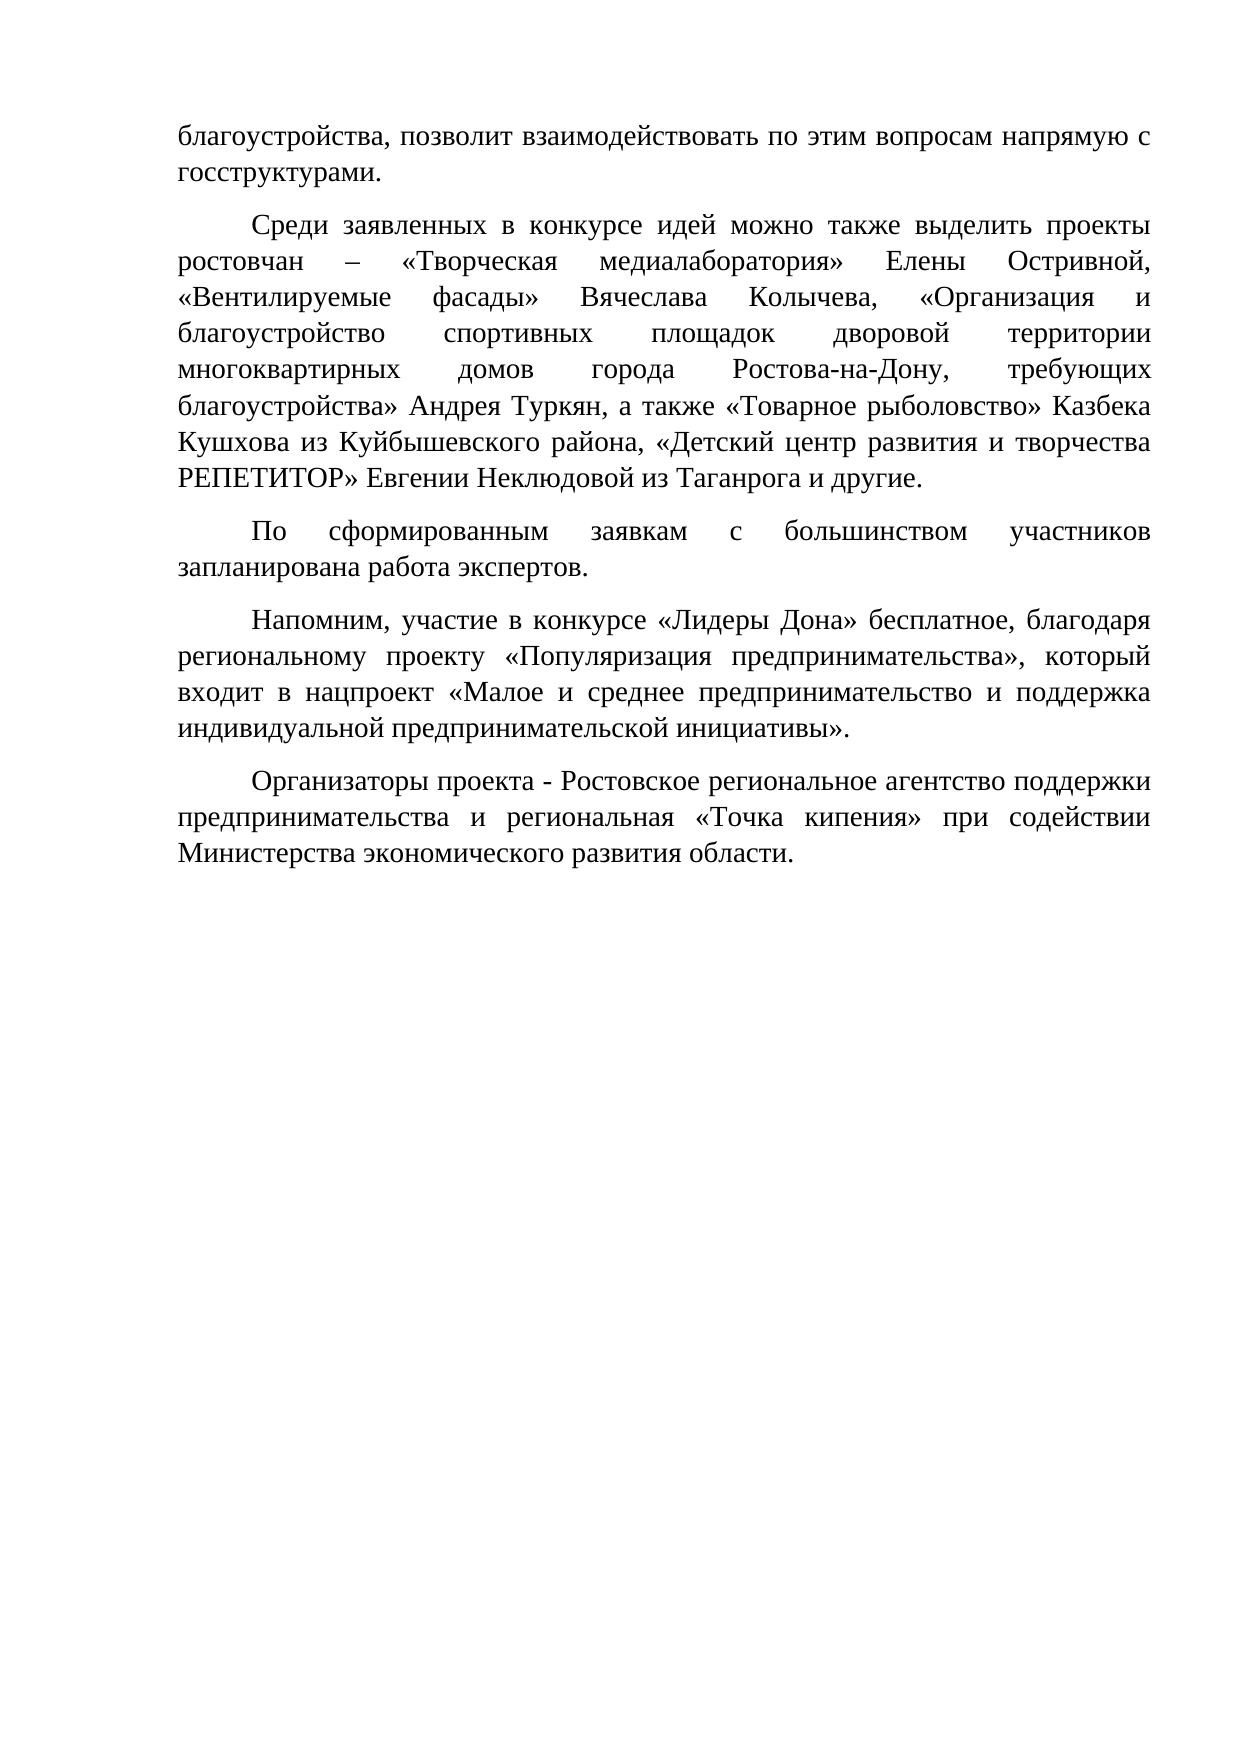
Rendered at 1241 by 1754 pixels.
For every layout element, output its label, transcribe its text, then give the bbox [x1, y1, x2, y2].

text Организаторы проекта - Ростовское региональное агентство поддержки предпринимательства и региональная «Точка кипения» при содействии Министерства экономического развития области. [177, 763, 1152, 869]
text Напомним, участие в конкурсе «Лидеры Дона» бесплатное, благодаря региональному проекту «Популяризация предпринимательства», который входит в нацпроект «Малое и среднее предпринимательство и поддержка индивидуальной предпринимательской инициативы». [177, 602, 1152, 744]
text По сформированным заявкам с большинством участников запланирована работа экспертов. [177, 513, 1152, 583]
text Среди заявленных в конкурсе идей можно также выделить проекты ростовчан – «Творческая медиалаборатория» Елены Остривной, «Вентилируемые фасады» Вячеслава Колычева, «Организация и благоустройство спортивных площадок дворовой территории многоквартирных домов города Ростова-на-Дону, требующих благоустройства» Андрея Туркян, а также «Товарное рыболовство» Казбека Кушхова из Куйбышевского района, «Детский центр развития и творчества РЕПЕТИТОР» Евгении Неклюдовой из Таганрога и другие. [177, 207, 1152, 494]
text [177, 118, 1152, 188]
